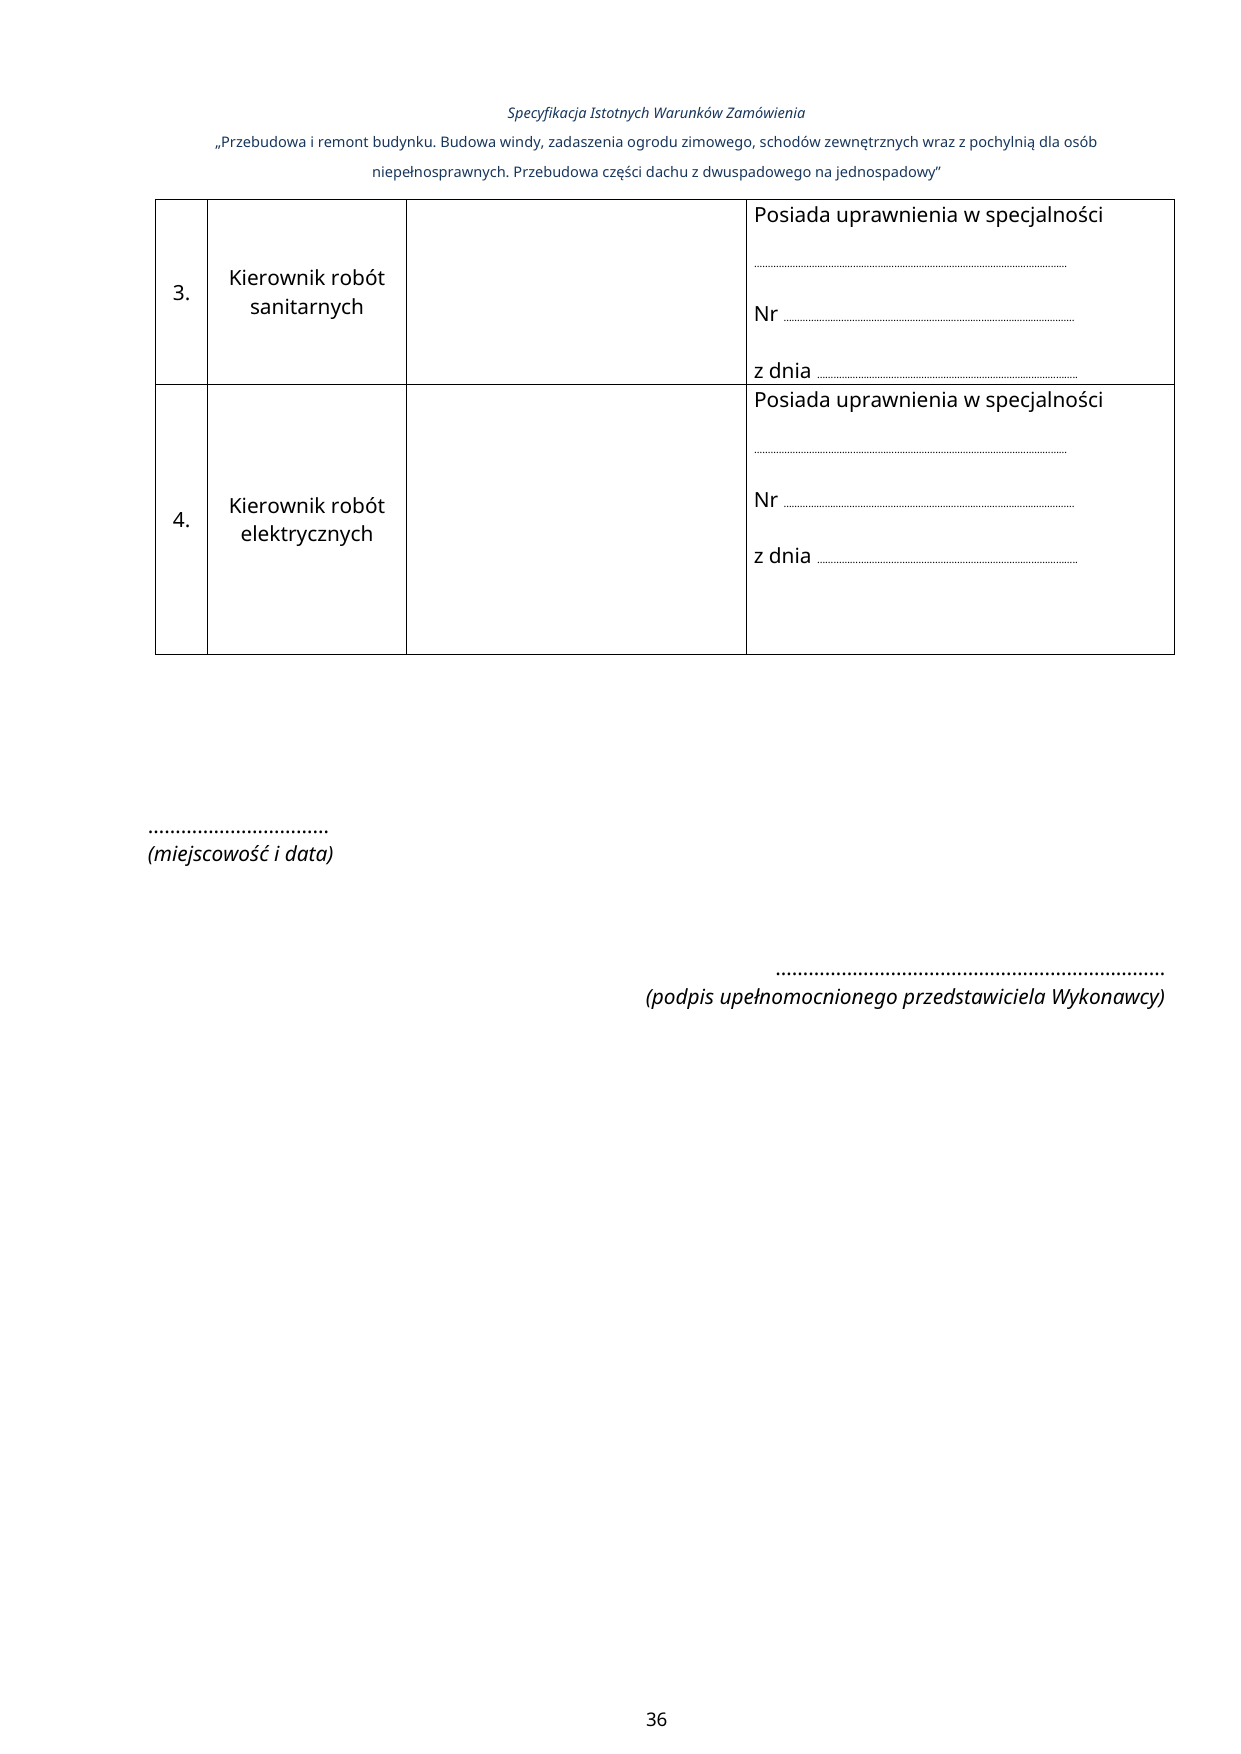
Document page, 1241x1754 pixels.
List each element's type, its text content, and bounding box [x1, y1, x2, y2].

text (podpis upełnomocnionego przedstawiciela Wykonawcy) [148, 982, 1165, 1010]
table_cell Kierownik robót elektrycznych [208, 385, 406, 654]
table_cell 4. [156, 385, 207, 654]
text ………………………….……………….………………… [148, 953, 1165, 982]
table_cell [407, 200, 746, 384]
text (miejscowość i data) [148, 839, 1165, 868]
table_cell [407, 385, 746, 654]
table_cell 3. [156, 200, 207, 384]
table_cell Kierownik robót sanitarnych [208, 200, 406, 384]
text …………………………… [148, 811, 1165, 839]
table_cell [747, 200, 1174, 384]
